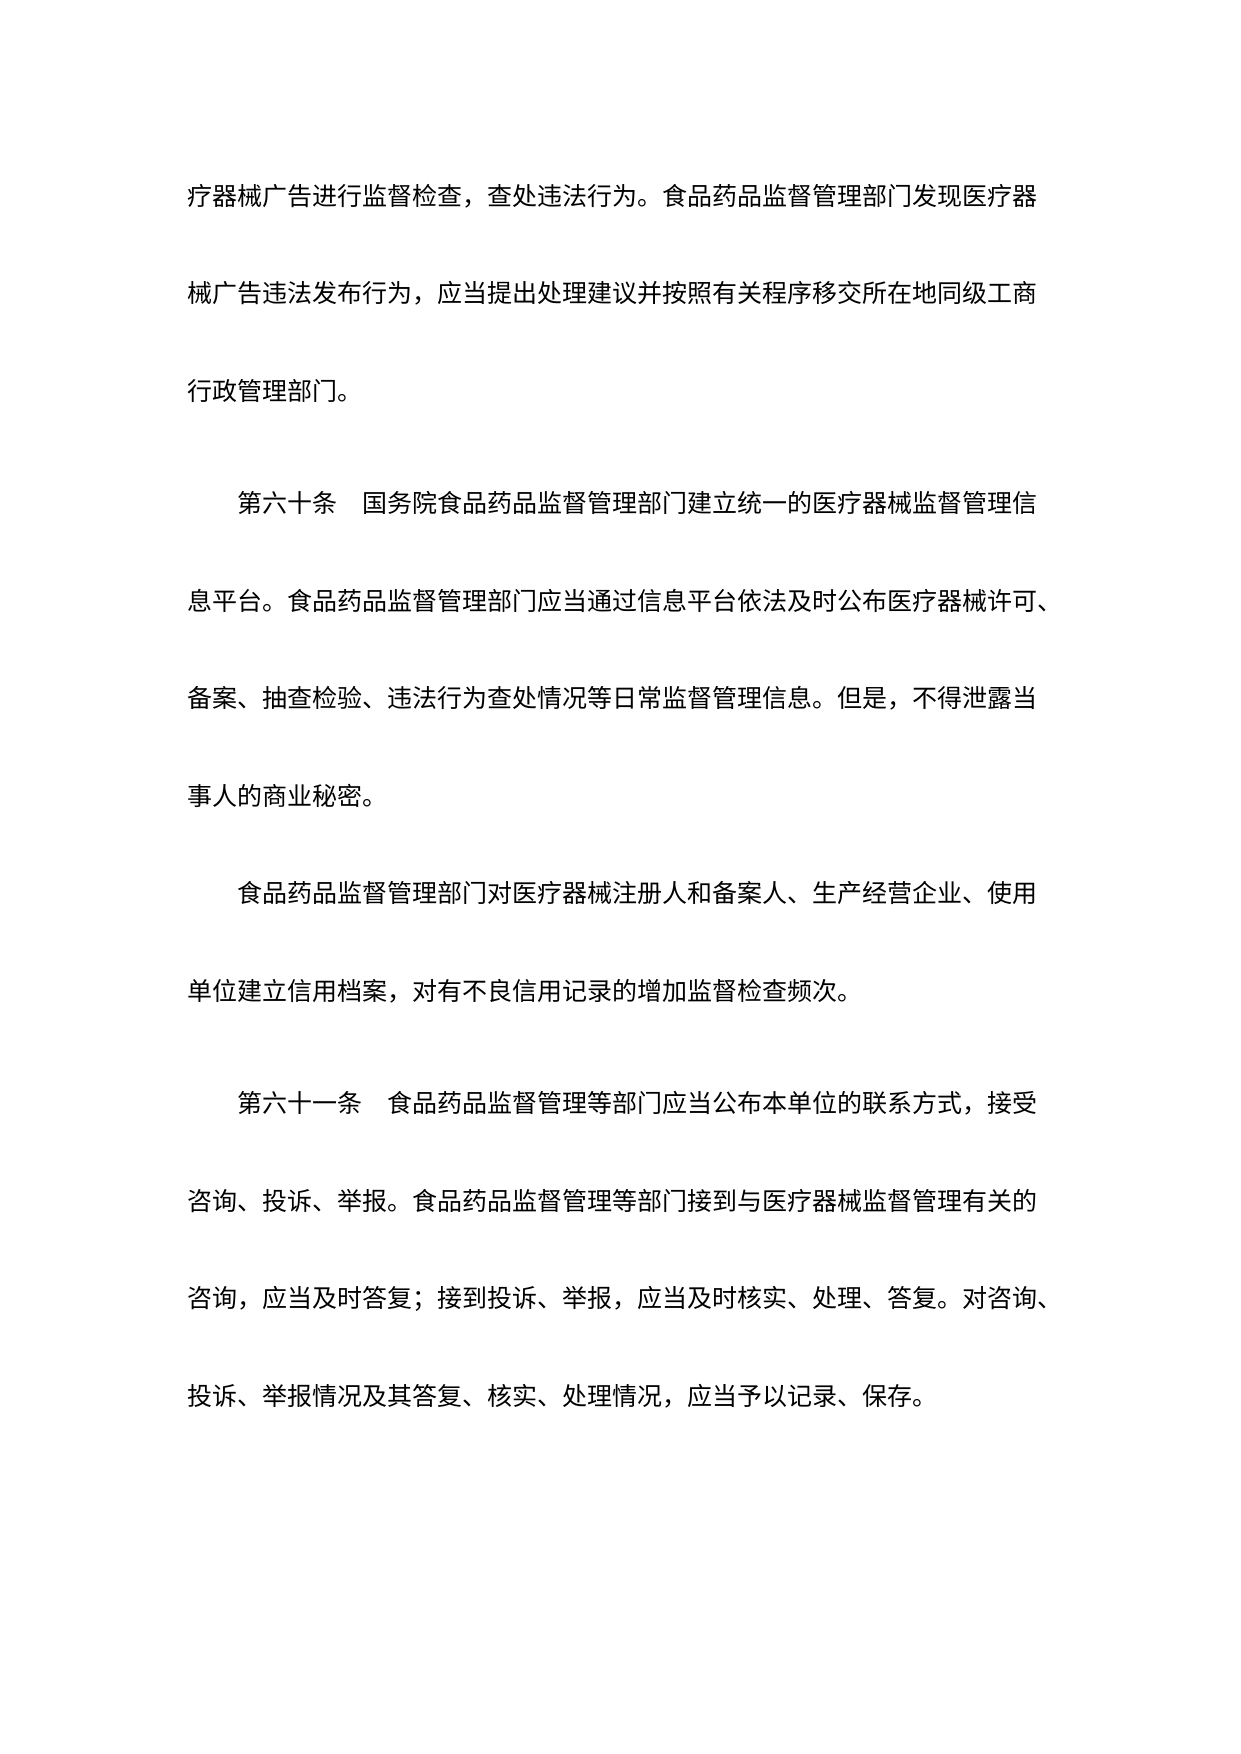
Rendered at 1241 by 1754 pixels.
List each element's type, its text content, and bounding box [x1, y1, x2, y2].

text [187, 162, 1053, 422]
text 第六十条 国务院食品药品监督管理部门建立统一的医疗器械监督管理信息平台。食品药品监督管理部门应当通过信息平台依法及时公布医疗器械许可、备案、抽查检验、违法行为查处情况等日常监督管理信息。但是，不得泄露当事人的商业秘密。 食品药品监督管理部门对医疗器械注册人和备案人、生产经营企业、使用单位建立信用档案，对有不良信用记录的增加监督检查频次。 [187, 469, 1053, 1022]
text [187, 1069, 1053, 1427]
